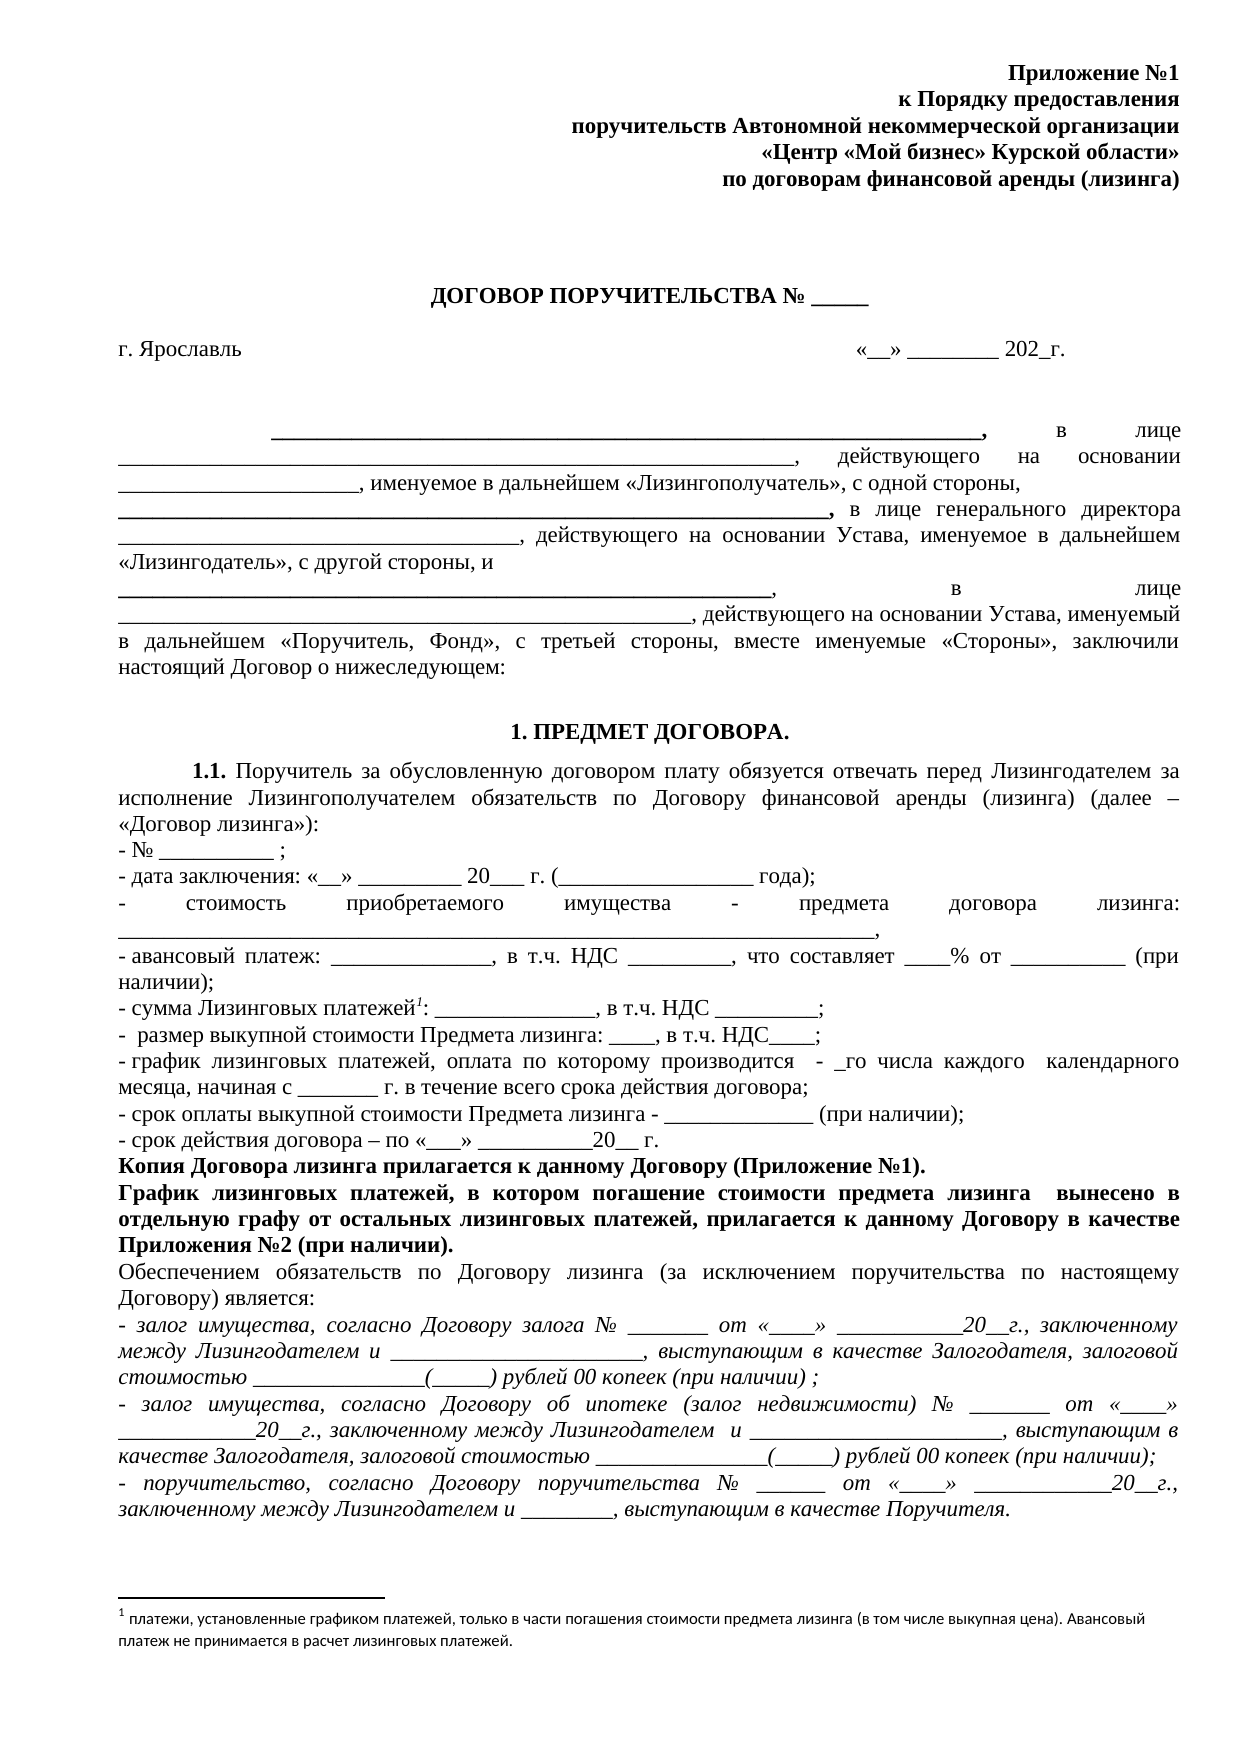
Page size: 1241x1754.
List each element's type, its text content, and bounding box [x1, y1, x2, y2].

text Обеспечением обязательств по Договору лизинга (за исключением поручительства по настоящему Договору) является: [118, 1258, 1181, 1311]
text Копия Договора лизинга прилагается к данному Договору (Приложение №1). [118, 1152, 1181, 1179]
text - авансовый платеж: ______________, в т.ч. НДС _________, что составляет ____% от __________ (при наличии); [118, 942, 1181, 994]
text ______________________________________________________________, в лице ___________________________________________________________, действующего на основании _____________________, именуемое в дальнейшем «Лизингополучатель», с одной стороны, [118, 388, 1181, 495]
text 1.1. Поручитель за обусловленную договором плату обязуется отвечать перед Лизингодателем за исполнение Лизингополучателем обязательств по Договору финансовой аренды (лизинга) (далее – «Договор лизинга»): [118, 757, 1181, 836]
text - график лизинговых платежей, оплата по которому производится - _го числа каждого календарного месяца, начиная с _______ г. в течение всего срока действия договора; [118, 1047, 1181, 1100]
text ДОГОВОР ПОРУЧИТЕЛЬСТВА № _____ [118, 282, 1181, 309]
text 1. ПРЕДМЕТ ДОГОВОРА. [118, 718, 1181, 745]
text ______________________________________________________________, в лице генерального директора ___________________________________, действующего на основании Устава, именуемое в дальнейшем «Лизингодатель», с другой стороны, и [118, 495, 1181, 574]
text по договорам финансовой аренды (лизинга) [118, 164, 1179, 191]
text - № __________ ; [118, 836, 1181, 863]
text - залог имущества, согласно Договору залога № _______ от «____» ___________20__г., заключенному между Лизингодателем и ______________________, выступающим в качестве Залогодателя, залоговой стоимостью _______________(_____) рублей 00 копеек (при наличии) ; [118, 1311, 1181, 1390]
text - размер выкупной стоимости Предмета лизинга: ____, в т.ч. НДС____; [118, 1021, 1181, 1047]
text - срок оплаты выкупной стоимости Предмета лизинга - _____________ (при наличии); [118, 1100, 1181, 1126]
text - поручительство, согласно Договору поручительства № ______ от «____» ____________20__г., заключенному между Лизингодателем и ________, выступающим в качестве Поручителя. [118, 1469, 1181, 1521]
text Приложение №1 [118, 59, 1179, 86]
text - срок действия договора – по «___» __________20__ г. [118, 1126, 1181, 1152]
text «Центр «Мой бизнес» Курской области» [118, 138, 1179, 164]
text поручительств Автономной некоммерческой организации [118, 112, 1179, 138]
text - стоимость приобретаемого имущества - предмета договора лизинга: __________________________________________________________________, [118, 889, 1181, 942]
text _________________________________________________________, в лице __________________________________________________, действующего на основании Устава, именуемый в дальнейшем «Поручитель, Фонд», с третьей стороны, вместе именуемые «Стороны», заключили настоящий Договор о нижеследующем: [118, 574, 1181, 679]
text г. Ярославль «__» ________ 202_г. [118, 335, 1181, 362]
text - дата заключения: «__» _________ 20___ г. (_________________ года); [118, 863, 1181, 889]
text - залог имущества, согласно Договору об ипотеке (залог недвижимости) № _______ от «____» ____________20__г., заключенному между Лизингодателем и ______________________, выступающим в качестве Залогодателя, залоговой стоимостью _______________(_____) рублей 00 копеек (при наличии); [118, 1390, 1181, 1469]
text График лизинговых платежей, в котором погашение стоимости предмета лизинга вынесено в отдельную графу от остальных лизинговых платежей, прилагается к данному Договору в качестве Приложения №2 (при наличии). [118, 1179, 1181, 1258]
text к Порядку предоставления [118, 86, 1179, 112]
text - сумма Лизинговых платежей: ______________, в т.ч. НДС _________; [118, 994, 1181, 1021]
